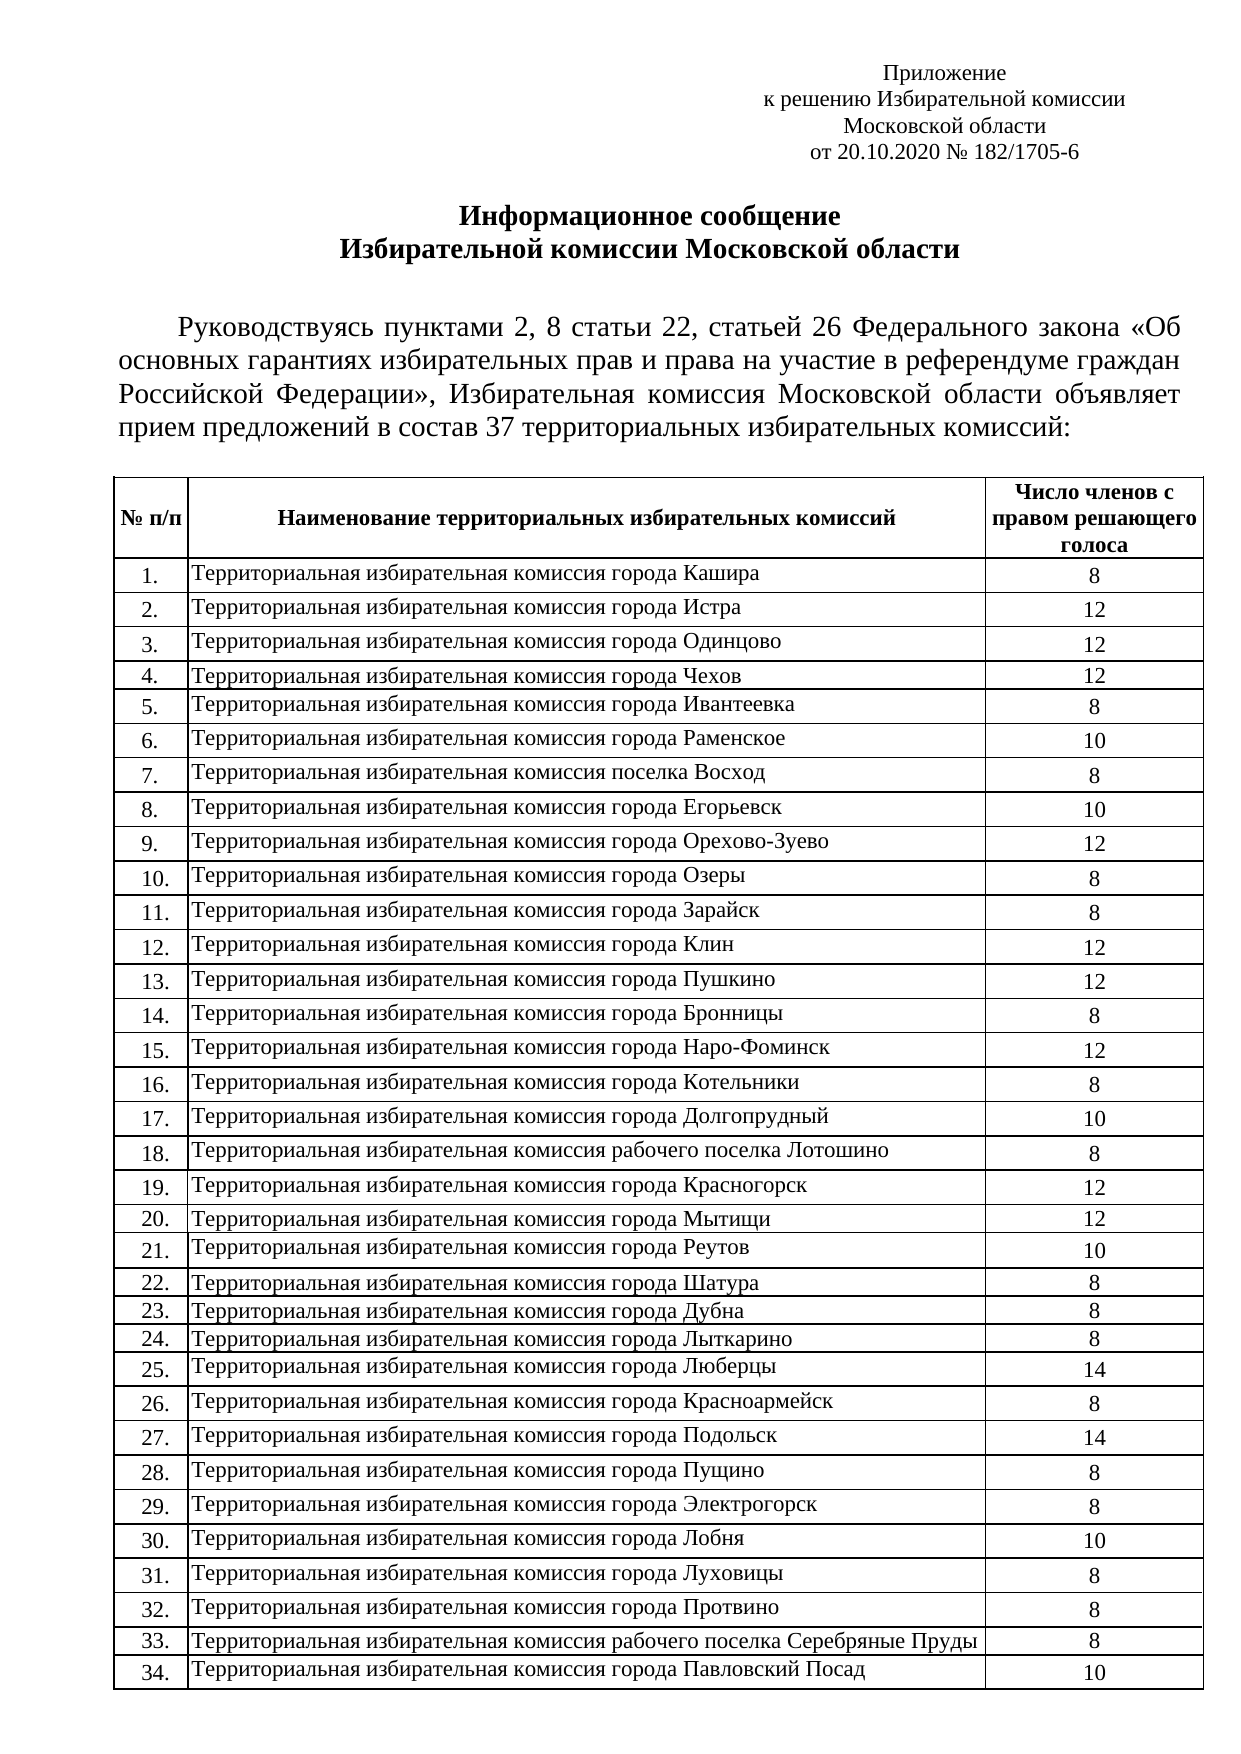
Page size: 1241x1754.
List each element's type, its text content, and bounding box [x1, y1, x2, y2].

table_cell 12 [986, 965, 1203, 997]
table_cell [115, 1269, 187, 1295]
table_cell 10 [986, 1233, 1203, 1267]
table_cell Территориальная избирательная комиссия города Истра [189, 593, 985, 626]
table_cell 8 [986, 1592, 1203, 1626]
table_header № п/п [115, 478, 187, 557]
table_cell 14 [986, 1353, 1203, 1385]
table_cell [115, 999, 187, 1032]
table_cell Территориальная избирательная комиссия города Наро-Фоминск [189, 1033, 985, 1066]
table_cell 12 [986, 1171, 1203, 1204]
table_cell 8 [986, 1559, 1203, 1592]
table_cell 8 [986, 1269, 1203, 1295]
table_cell 8 [986, 559, 1203, 591]
table_cell [115, 1233, 187, 1267]
table_cell [115, 793, 187, 826]
table_header Наименование территориальных избирательных комиссий [189, 478, 985, 557]
table_cell [115, 1387, 187, 1420]
text от 20.10.2020 № 182/1705-6 [708, 138, 1181, 164]
table_cell Территориальная избирательная комиссия рабочего поселка Лотошино [189, 1137, 985, 1169]
text Приложение [708, 59, 1181, 85]
table_cell 10 [986, 1102, 1203, 1135]
table_cell Территориальная избирательная комиссия города Красноармейск [189, 1387, 985, 1420]
table_cell 8 [986, 690, 1203, 722]
table_cell [115, 724, 187, 757]
table_cell Территориальная избирательная комиссия города Долгопрудный [189, 1102, 985, 1135]
table_cell [115, 827, 187, 860]
text Избирательной комиссии Московской области [118, 232, 1181, 265]
table_cell [115, 1137, 187, 1169]
table_cell 8 [986, 1068, 1203, 1101]
table_cell Территориальная избирательная комиссия города Протвино [189, 1593, 985, 1626]
table_cell 14 [986, 1421, 1203, 1454]
table_cell 10 [986, 793, 1203, 826]
table_cell Территориальная избирательная комиссия города Пушкино [189, 965, 985, 997]
table_cell 12 [986, 1033, 1203, 1066]
table_cell [115, 1628, 187, 1654]
table_cell [115, 1593, 187, 1626]
table_cell [115, 1033, 187, 1066]
table_cell Территориальная избирательная комиссия города Егорьевск [189, 793, 985, 826]
table_cell [115, 1297, 187, 1323]
table_cell 8 [986, 1325, 1203, 1351]
table_cell Территориальная избирательная комиссия города Клин [189, 930, 985, 963]
table_cell 8 [986, 758, 1203, 791]
table_cell Территориальная избирательная комиссия города Луховицы [189, 1559, 985, 1592]
table_cell 12 [986, 627, 1203, 660]
table_cell [115, 1171, 187, 1204]
table_cell Территориальная избирательная комиссия города Озеры [189, 862, 985, 894]
table_cell 10 [986, 1656, 1203, 1688]
text Информационное сообщение [118, 198, 1181, 232]
table_cell Территориальная избирательная комиссия города Лыткарино [189, 1325, 985, 1351]
table_cell Территориальная избирательная комиссия города Подольск [189, 1421, 985, 1454]
table_cell Территориальная избирательная комиссия города Дубна [189, 1297, 985, 1323]
table_cell 8 [986, 862, 1203, 894]
table_cell Территориальная избирательная комиссия поселка Восход [189, 758, 985, 791]
table_header Число членов с правом решающего голоса [986, 478, 1203, 557]
table_cell Территориальная избирательная комиссия города Чехов [189, 662, 985, 688]
table_cell [115, 690, 187, 722]
table_cell 12 [986, 593, 1203, 626]
table_cell Территориальная избирательная комиссия города Лобня [189, 1525, 985, 1557]
table_cell [115, 593, 187, 626]
table_cell 8 [986, 1626, 1203, 1654]
table_cell [115, 1559, 187, 1592]
table_cell Территориальная избирательная комиссия города Бронницы [189, 999, 985, 1032]
table_cell Территориальная избирательная комиссия города Электрогорск [189, 1490, 985, 1523]
table_cell Территориальная избирательная комиссия города Ивантеевка [189, 690, 985, 722]
table_cell 8 [986, 896, 1203, 929]
table_cell [115, 1205, 187, 1232]
table_cell Территориальная избирательная комиссия города Кашира [189, 559, 985, 591]
table_cell Территориальная избирательная комиссия города Орехово-Зуево [189, 827, 985, 860]
table_cell 8 [986, 1387, 1203, 1420]
table_cell [115, 758, 187, 791]
table_cell [115, 1325, 187, 1351]
table_cell 8 [986, 999, 1203, 1032]
table_cell [115, 930, 187, 963]
table_cell Территориальная избирательная комиссия города Зарайск [189, 896, 985, 929]
table_cell [115, 1353, 187, 1385]
table_cell Территориальная избирательная комиссия города Пущино [189, 1456, 985, 1488]
table_cell [115, 1456, 187, 1488]
table_cell 10 [986, 724, 1203, 757]
table_cell [115, 1421, 187, 1454]
table_cell [115, 1525, 187, 1557]
table_cell [115, 1490, 187, 1523]
table_cell Территориальная избирательная комиссия города Люберцы [189, 1353, 985, 1385]
table_cell 12 [986, 827, 1203, 860]
table_cell Территориальная избирательная комиссия города Шатура [189, 1269, 985, 1295]
table_cell Территориальная избирательная комиссия города Котельники [189, 1068, 985, 1101]
table_cell Территориальная избирательная комиссия города Реутов [189, 1233, 985, 1267]
table_cell 8 [986, 1456, 1203, 1488]
table_cell [115, 1656, 187, 1688]
text Руководствуясь пунктами 2, 8 статьи 22, статьей 26 Федерального закона «Об основных гарантиях избирательных прав и права на участие в референдуме граждан Российской Федерации», Избирательная комиссия Московской области объявляет прием предложений в состав 37 территориальных избирательных комиссий: [118, 309, 1181, 443]
table_cell Территориальная избирательная комиссия города Павловский Посад [189, 1656, 985, 1688]
table_cell [115, 662, 187, 688]
table_cell 12 [986, 662, 1203, 688]
table_cell 12 [986, 930, 1203, 963]
table_cell Территориальная избирательная комиссия города Красногорск [188, 1171, 985, 1204]
text к решению Избирательной комиссии Московской области [708, 85, 1181, 138]
table_cell Территориальная избирательная комиссия города Раменское [189, 724, 985, 757]
table_cell 8 [986, 1137, 1203, 1169]
table_cell Территориальная избирательная комиссия города Мытищи [188, 1205, 985, 1232]
table_cell 8 [986, 1297, 1203, 1323]
table_cell [115, 559, 187, 591]
table_cell [115, 1102, 187, 1135]
table_cell [115, 627, 187, 660]
table_cell [115, 862, 187, 894]
table_cell Территориальная избирательная комиссия города Одинцово [189, 627, 985, 660]
table_cell [115, 1068, 187, 1101]
table_cell Территориальная избирательная комиссия рабочего поселка Серебряные Пруды [189, 1628, 985, 1654]
table_cell [115, 896, 187, 929]
table_cell 10 [986, 1525, 1203, 1557]
table_cell 12 [986, 1205, 1203, 1232]
table_cell 8 [986, 1490, 1203, 1523]
table_cell [115, 965, 187, 997]
